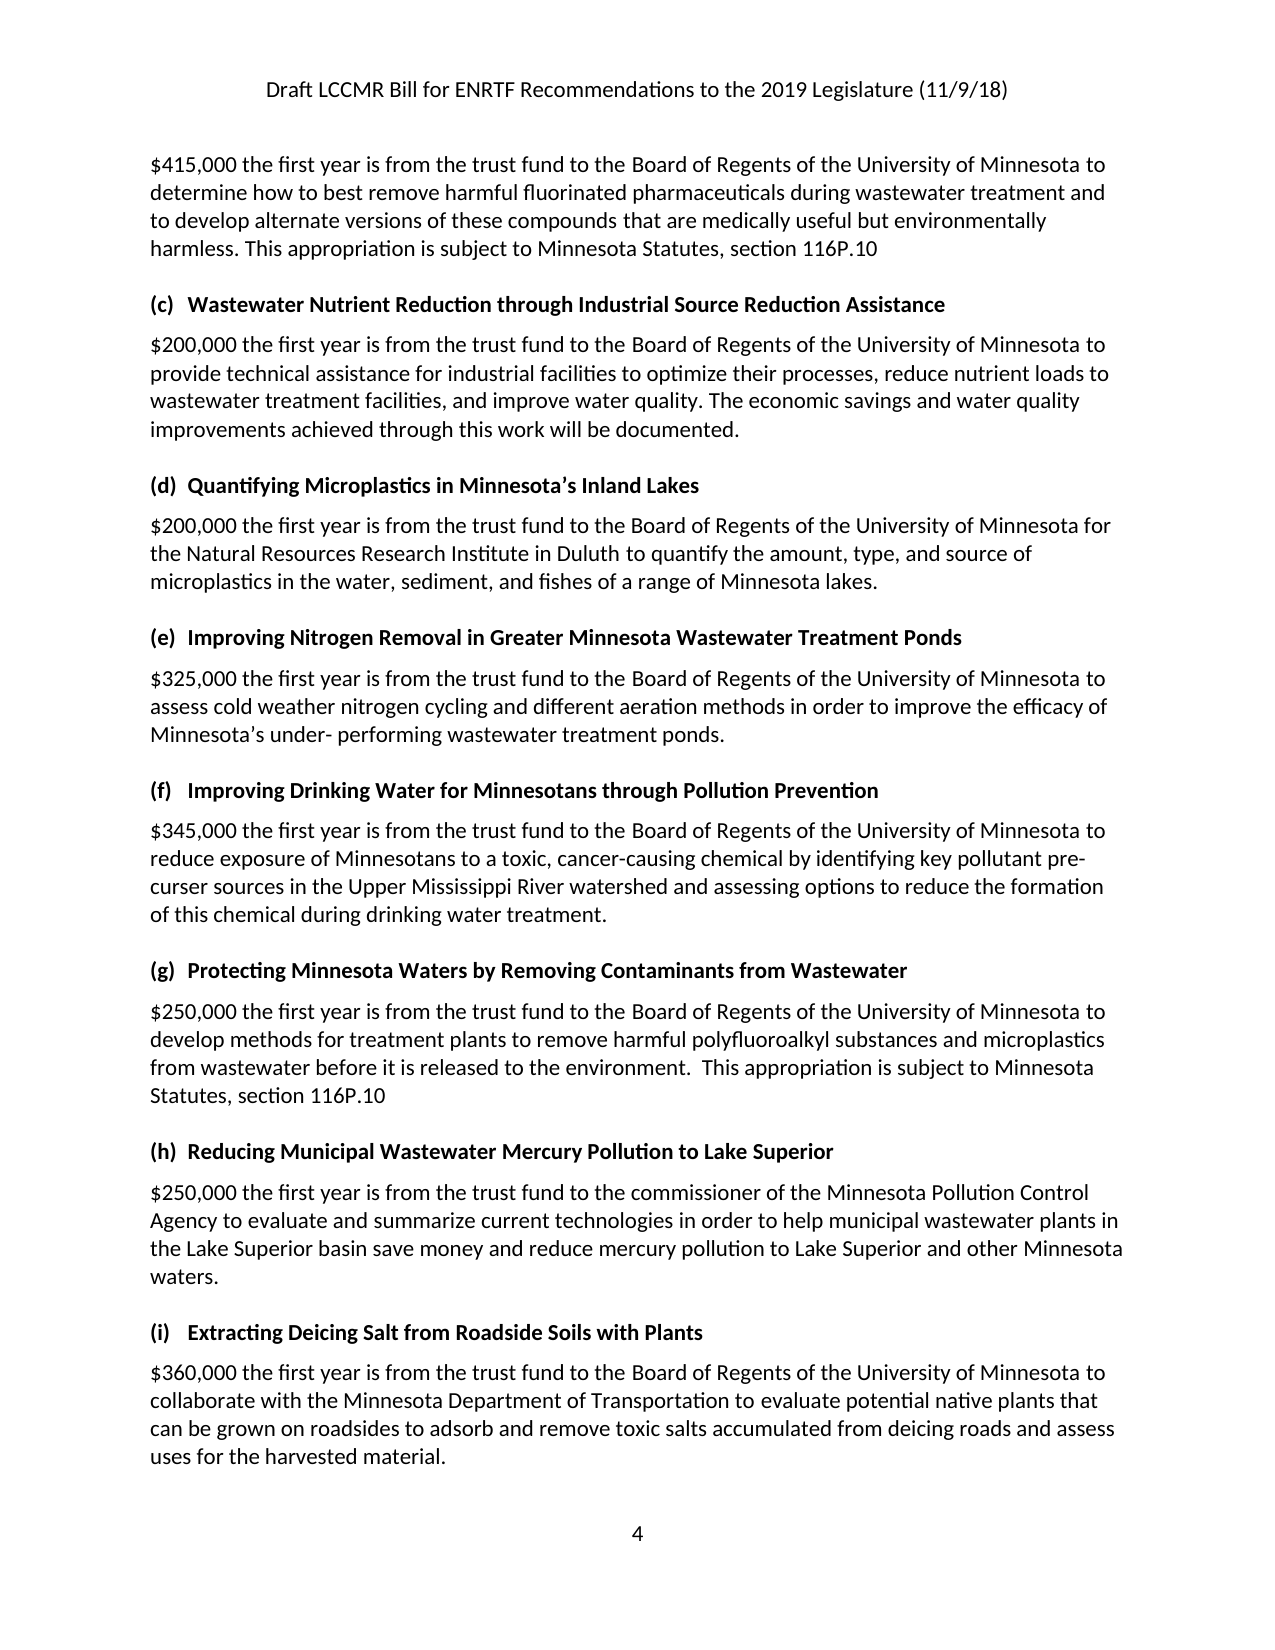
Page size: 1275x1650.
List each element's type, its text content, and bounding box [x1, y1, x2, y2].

list Improving Drinking Water for Minnesotans through Pollution Prevention [150, 776, 1125, 804]
text $360,000 the first year is from the trust fund to the Board of Regents of the University of Minnesota to collaborate with the Minnesota Department of Transportation to evaluate potential native plants that can be grown on roadsides to adsorb and remove toxic salts accumulated from deicing roads and assess uses for the harvested material. [150, 1358, 1125, 1470]
text $345,000 the first year is from the trust fund to the Board of Regents of the University of Minnesota to reduce exposure of Minnesotans to a toxic, cancer-causing chemical by identifying key pollutant pre-curser sources in the Upper Mississippi River watershed and assessing options to reduce the formation of this chemical during drinking water treatment. [150, 816, 1125, 928]
text $325,000 the first year is from the trust fund to the Board of Regents of the University of Minnesota to assess cold weather nitrogen cycling and different aeration methods in order to improve the efficacy of Minnesota’s under- performing wastewater treatment ponds. [150, 664, 1125, 748]
list Wastewater Nutrient Reduction through Industrial Source Reduction Assistance [150, 290, 1125, 318]
text $250,000 the first year is from the trust fund to the Board of Regents of the University of Minnesota to develop methods for treatment plants to remove harmful polyfluoroalkyl substances and microplastics from wastewater before it is released to the environment. This appropriation is subject to Minnesota Statutes, section 116P.10 [150, 997, 1125, 1109]
list Improving Nitrogen Removal in Greater Minnesota Wastewater Treatment Ponds [150, 623, 1125, 651]
list Extracting Deicing Salt from Roadside Soils with Plants [150, 1318, 1125, 1346]
text $250,000 the first year is from the trust fund to the commissioner of the Minnesota Pollution Control Agency to evaluate and summarize current technologies in order to help municipal wastewater plants in the Lake Superior basin save money and reduce mercury pollution to Lake Superior and other Minnesota waters. [150, 1178, 1125, 1290]
list Protecting Minnesota Waters by Removing Contaminants from Wastewater [150, 957, 1125, 984]
text $200,000 the first year is from the trust fund to the Board of Regents of the University of Minnesota to [150, 331, 1125, 359]
list Quantifying Microplastics in Minnesota’s Inland Lakes [150, 471, 1125, 499]
list Reducing Municipal Wastewater Mercury Pollution to Lake Superior [150, 1137, 1125, 1165]
text $415,000 the first year is from the trust fund to the Board of Regents of the University of Minnesota to [150, 150, 1125, 178]
text provide technical assistance for industrial facilities to optimize their processes, reduce nutrient loads to wastewater treatment facilities, and improve water quality. The economic savings and water quality improvements achieved through this work will be documented. [150, 359, 1125, 443]
text $200,000 the first year is from the trust fund to the Board of Regents of the University of Minnesota for the Natural Resources Research Institute in Duluth to quantify the amount, type, and source of microplastics in the water, sediment, and fishes of a range of Minnesota lakes. [150, 511, 1125, 595]
text determine how to best remove harmful fluorinated pharmaceuticals during wastewater treatment and to develop alternate versions of these compounds that are medically useful but environmentally harmless. This appropriation is subject to Minnesota Statutes, section 116P.10 [150, 178, 1125, 262]
